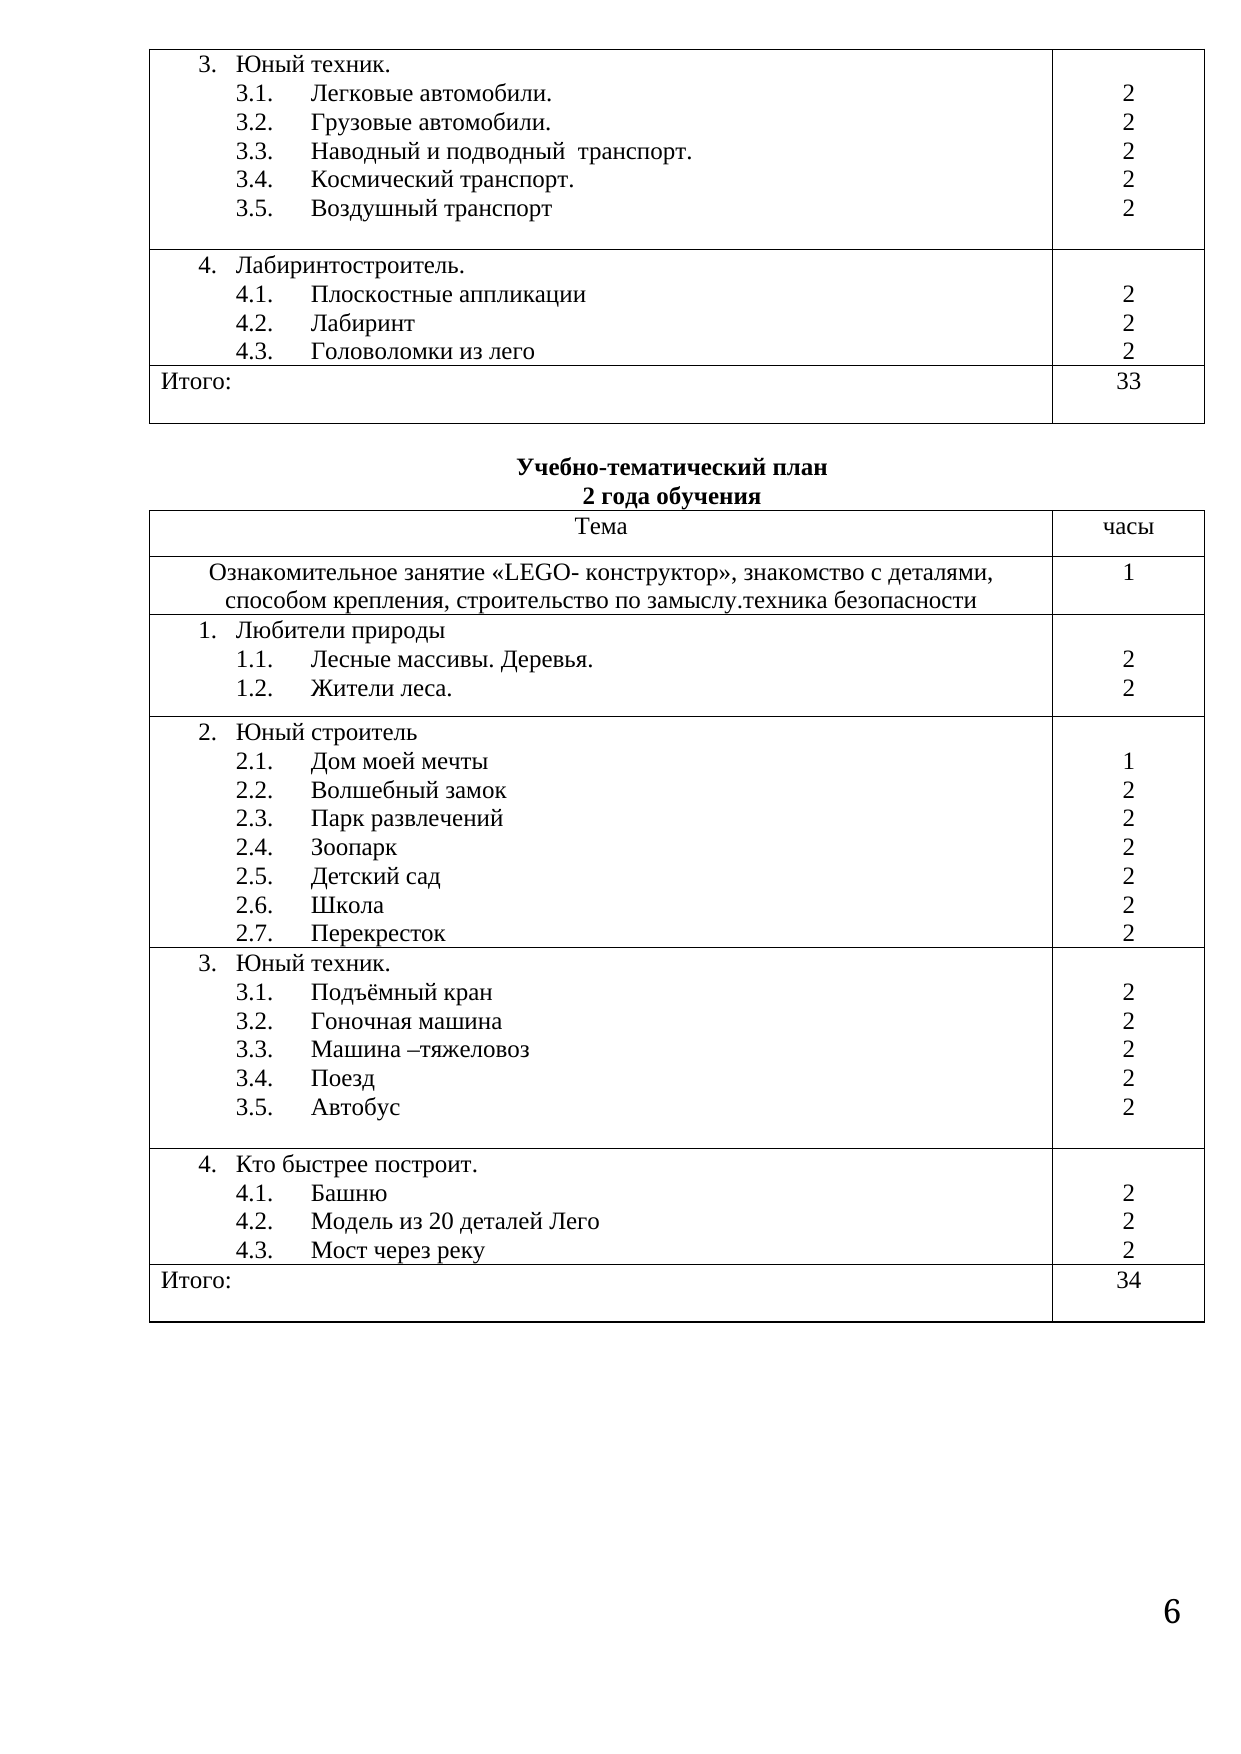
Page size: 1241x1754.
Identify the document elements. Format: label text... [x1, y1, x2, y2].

text Учебно-тематический план [162, 452, 1181, 481]
table_cell 33 [1053, 366, 1204, 423]
table_cell 1 [1053, 557, 1204, 614]
table_cell Кто быстрее построит. Башню Модель из 20 деталей Лего Мост через реку [150, 1149, 1052, 1264]
table_cell 34 [1053, 1265, 1204, 1321]
table_cell 2 2 2 [1053, 250, 1204, 365]
table_header часы [1053, 511, 1204, 556]
table_cell 1 2 2 2 2 2 2 [1053, 717, 1204, 947]
table_cell Юный строитель Дом моей мечты Волшебный замок Парк развлечений Зоопарк Детский сад Школа Перекресток [150, 717, 1052, 947]
text 2 года обучения [162, 481, 1181, 510]
table_cell Ознакомительное занятие «LEGO- конструктор», знакомство с деталями, способом крепления, строительство по замыслу.техника безопасности [150, 557, 1052, 614]
table_cell Юный техник. Легковые автомобили. Грузовые автомобили. Наводный и подводный транспорт. Космический транспорт. Воздушный транспорт [150, 50, 1052, 249]
table_cell Любители природы Лесные массивы. Деревья. Жители леса. [150, 615, 1052, 716]
table_cell 2 2 [1053, 615, 1204, 716]
table_cell Итого: [150, 366, 1052, 423]
table_cell 2 2 2 [1053, 1149, 1204, 1264]
table_cell Юный техник. Подъёмный кран Гоночная машина Машина –тяжеловоз Поезд Автобус [150, 948, 1052, 1148]
table_header Тема [150, 511, 1052, 556]
table_cell Итого: [150, 1265, 1052, 1321]
table_cell 2 2 2 2 2 [1053, 50, 1204, 249]
table_cell Лабиринтостроитель. Плоскостные аппликации Лабиринт Головоломки из лего [150, 250, 1052, 365]
table_cell 2 2 2 2 2 [1053, 948, 1204, 1148]
